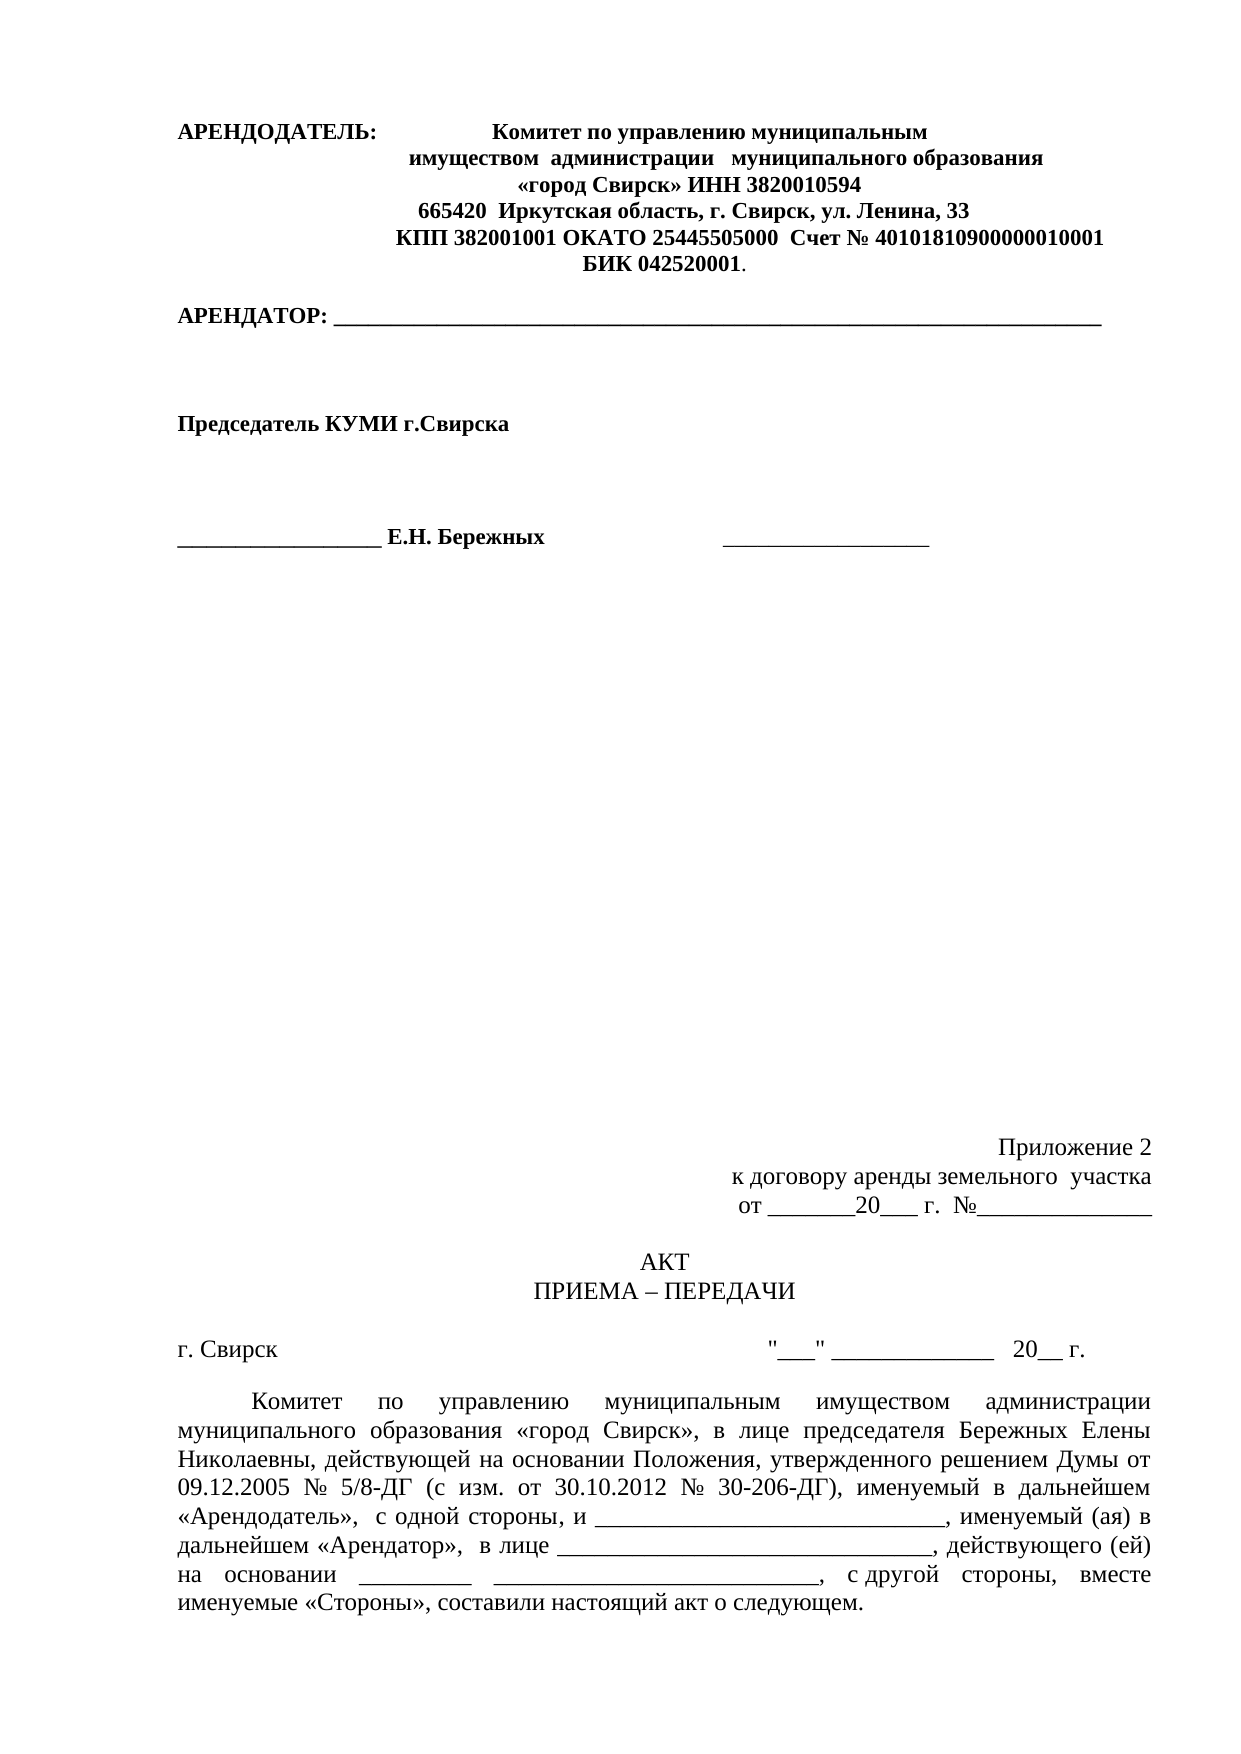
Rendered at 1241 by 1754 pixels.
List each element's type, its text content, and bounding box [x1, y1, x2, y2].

text «город Свирск» ИНН 3820010594 [408, 171, 1152, 197]
text АКТ [177, 1247, 1152, 1276]
text к договору аренды земельного участка [177, 1161, 1152, 1190]
text 665420 Иркутская область, г. Свирск, ул. Ленина, 33 [177, 197, 1152, 223]
text АРЕНДАТОР: ___________________________________________________________________ [177, 303, 1152, 329]
text ПРИЕМА – ПЕРЕДАЧИ [177, 1276, 1152, 1305]
text Комитет по управлению муниципальным имуществом администрации муниципального образования «город Свирск», в лице председателя Бережных Елены Николаевны, действующей на основании Положения, утвержденного решением Думы от 09.12.2005 № 5/8-ДГ (с изм. от 30.10.2012 № 30-206-ДГ), именуемый в дальнейшем «Арендодатель», с одной стороны, и ____________________________, именуемый (ая) в дальнейшем «Арендатор», в лице ______________________________, действующего (ей) на основании _________ __________________________, с другой стороны, вместе именуемые «Стороны», составили настоящий акт о следующем. [177, 1386, 1152, 1616]
text от _______20___ г. №______________ [177, 1190, 1152, 1219]
text ______________ Е.Н. Бережных __________________ [177, 517, 1152, 550]
text Приложение 2 [177, 1132, 1152, 1161]
text Председатель КУМИ г.Свирска [177, 410, 1152, 436]
text КПП 382001001 ОКАТО 25445505000 Счет № 40101810900000010001 БИК 042520001. [177, 223, 1152, 276]
text г. Свирск "___" _____________ 20__ г. [177, 1334, 1152, 1362]
text имуществом администрации муниципального образования [408, 144, 1152, 171]
text АРЕНДОДАТЕЛЬ: Комитет по управлению муниципальным [177, 118, 1152, 144]
